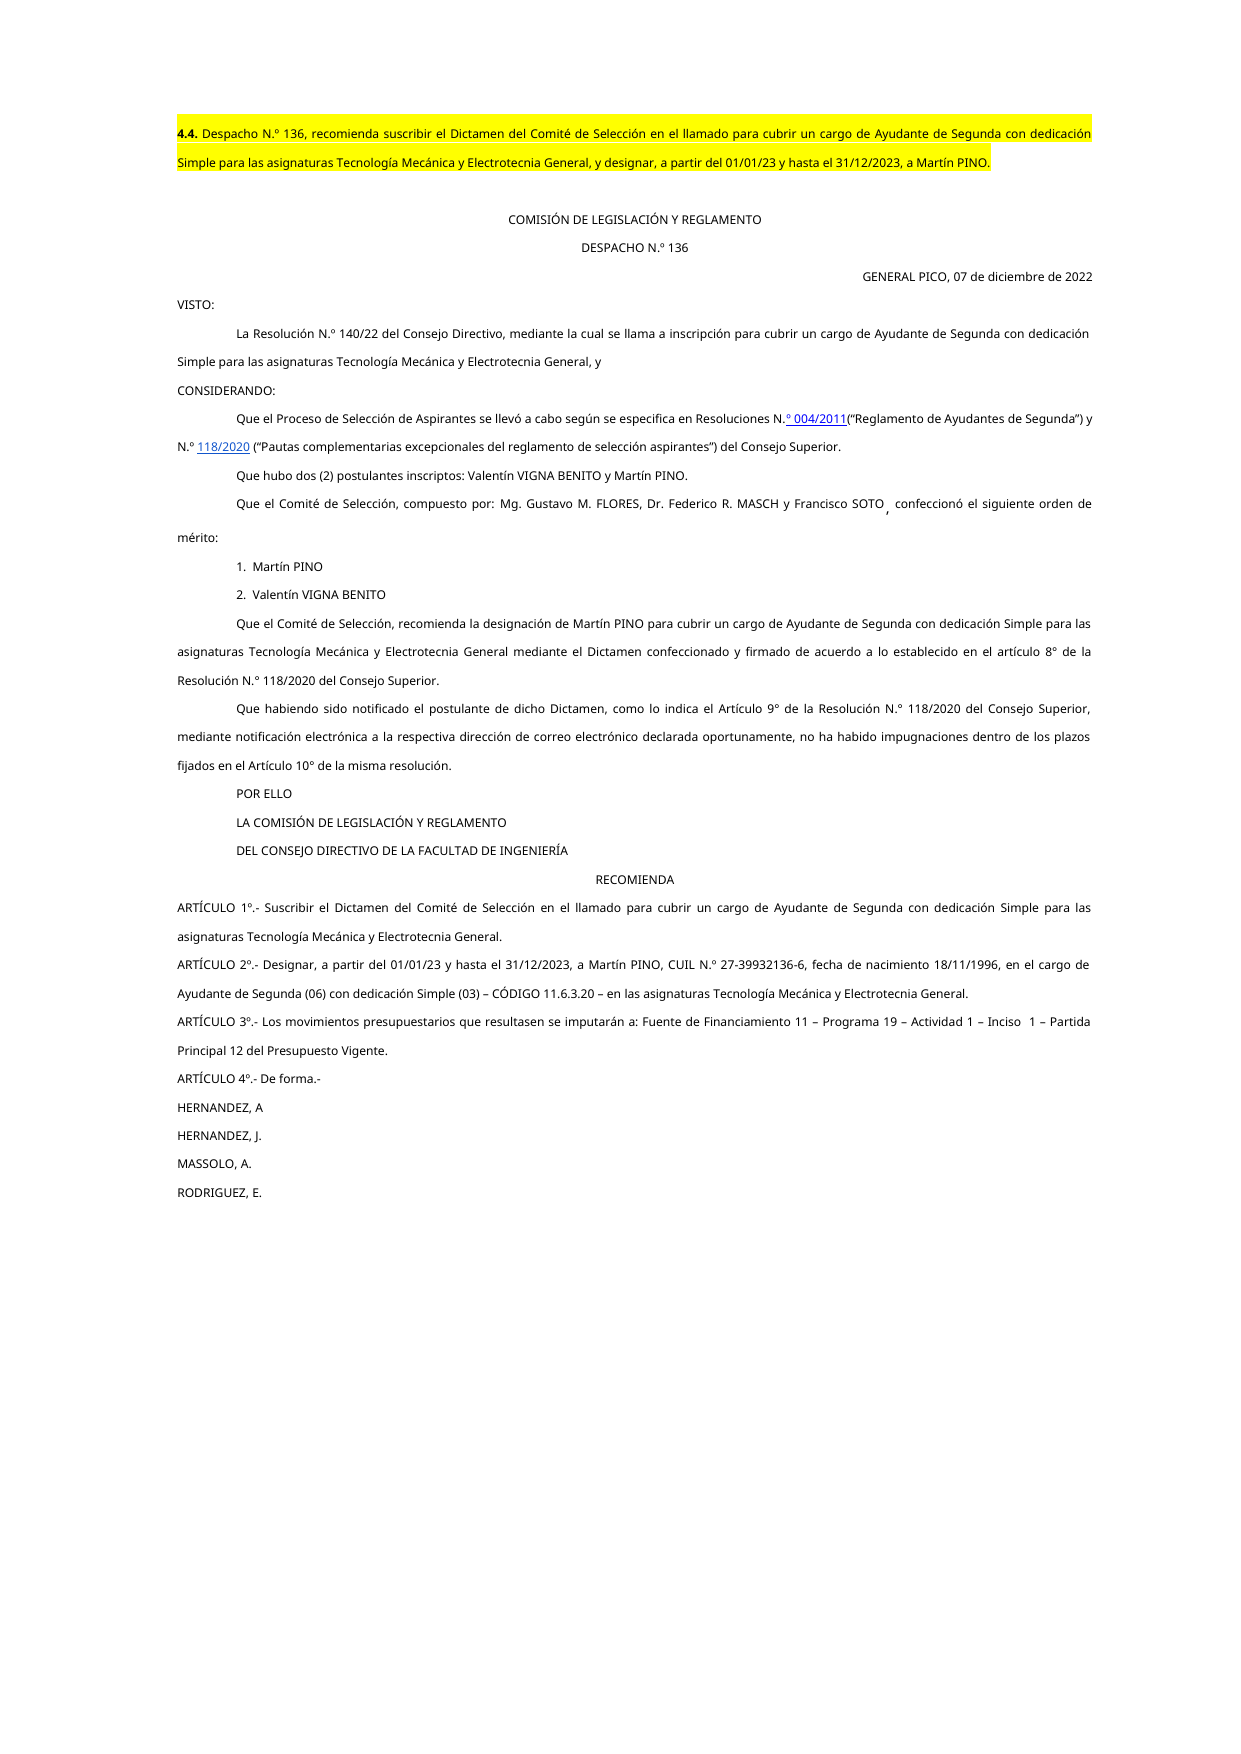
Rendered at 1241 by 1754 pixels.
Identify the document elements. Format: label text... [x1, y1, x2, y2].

text ARTÍCULO 2º.- Designar, a partir del 01/01/23 y hasta el 31/12/2023, a Martín PINO, CUIL N.º 27-39932136-6, fecha de nacimiento 18/11/1996, en el cargo de Ayudante de Segunda (06) con dedicación Simple (03) – CÓDIGO 11.6.3.20 – en las asignaturas Tecnología Mecánica y Electrotecnia General. [177, 945, 1092, 1002]
text HERNANDEZ, J. [177, 1116, 1092, 1144]
text Que el Comité de Selección, compuesto por: Mg. Gustavo M. FLORES, Dr. Federico R. MASCH y Francisco SOTO, confeccionó el siguiente orden de mérito: [177, 484, 1092, 546]
text COMISIÓN DE LEGISLACIÓN Y REGLAMENTO [177, 199, 1092, 228]
text HERNANDEZ, A [177, 1087, 1092, 1116]
list Martín PINO [177, 546, 1092, 575]
list Valentín VIGNA BENITO [177, 575, 1092, 603]
text CONSIDERANDO: [177, 370, 1092, 399]
text 4.4. Despacho N.º 136, recomienda suscribir el Dictamen del Comité de Selección en el llamado para cubrir un cargo de Ayudante de Segunda con dedicación Simple para las asignaturas Tecnología Mecánica y Electrotecnia General, y designar, a partir del 01/01/23 y hasta el 31/12/2023, a Martín PINO. [177, 142, 1092, 171]
text POR ELLO [177, 774, 1092, 802]
text Que habiendo sido notificado el postulante de dicho Dictamen, como lo indica el Artículo 9° de la Resolución N.° 118/2020 del Consejo Superior, mediante notificación electrónica a la respectiva dirección de correo electrónico declarada oportunamente, no ha habido impugnaciones dentro de los plazos fijados en el Artículo 10° de la misma resolución. [177, 689, 1092, 774]
text Que el Comité de Selección, recomienda la designación de Martín PINO para cubrir un cargo de Ayudante de Segunda con dedicación Simple para las asignaturas Tecnología Mecánica y Electrotecnia General mediante el Dictamen confeccionado y firmado de acuerdo a lo establecido en el artículo 8° de la Resolución N.° 118/2020 del Consejo Superior. [177, 603, 1092, 689]
text La Resolución N.º 140/22 del Consejo Directivo, mediante la cual se llama a inscripción para cubrir un cargo de Ayudante de Segunda con dedicación Simple para las asignaturas Tecnología Mecánica y Electrotecnia General, y [177, 313, 1092, 370]
text LA COMISIÓN DE LEGISLACIÓN Y REGLAMENTO [177, 802, 1092, 831]
text GENERAL PICO, 07 de diciembre de 2022 [177, 256, 1092, 285]
text MASSOLO, A. [177, 1144, 1092, 1173]
text VISTO: [177, 285, 1092, 313]
text Que hubo dos (2) postulantes inscriptos: Valentín VIGNA BENITO y Martín PINO. [177, 456, 1092, 484]
text DESPACHO N.º 136 [177, 228, 1092, 256]
text ARTÍCULO 3º.- Los movimientos presupuestarios que resultasen se imputarán a: Fuente de Financiamiento 11 – Programa 19 – Actividad 1 – Inciso 1 – Partida Principal 12 del Presupuesto Vigente. [177, 1002, 1092, 1059]
text Que el Proceso de Selección de Aspirantes se llevó a cabo según se especifica en Resoluciones N.º 004/2011(“Reglamento de Ayudantes de Segunda”) y N.º 118/2020 (“Pautas complementarias excepcionales del reglamento de selección aspirantes”) del Consejo Superior. [177, 399, 1092, 456]
text RODRIGUEZ, E. [177, 1173, 1092, 1201]
text RECOMIENDA [177, 859, 1092, 888]
text ARTÍCULO 4º.- De forma.- [177, 1059, 1092, 1087]
text ARTÍCULO 1º.- Suscribir el Dictamen del Comité de Selección en el llamado para cubrir un cargo de Ayudante de Segunda con dedicación Simple para las asignaturas Tecnología Mecánica y Electrotecnia General. [177, 888, 1092, 945]
text DEL CONSEJO DIRECTIVO DE LA FACULTAD DE INGENIERÍA [177, 831, 1092, 859]
